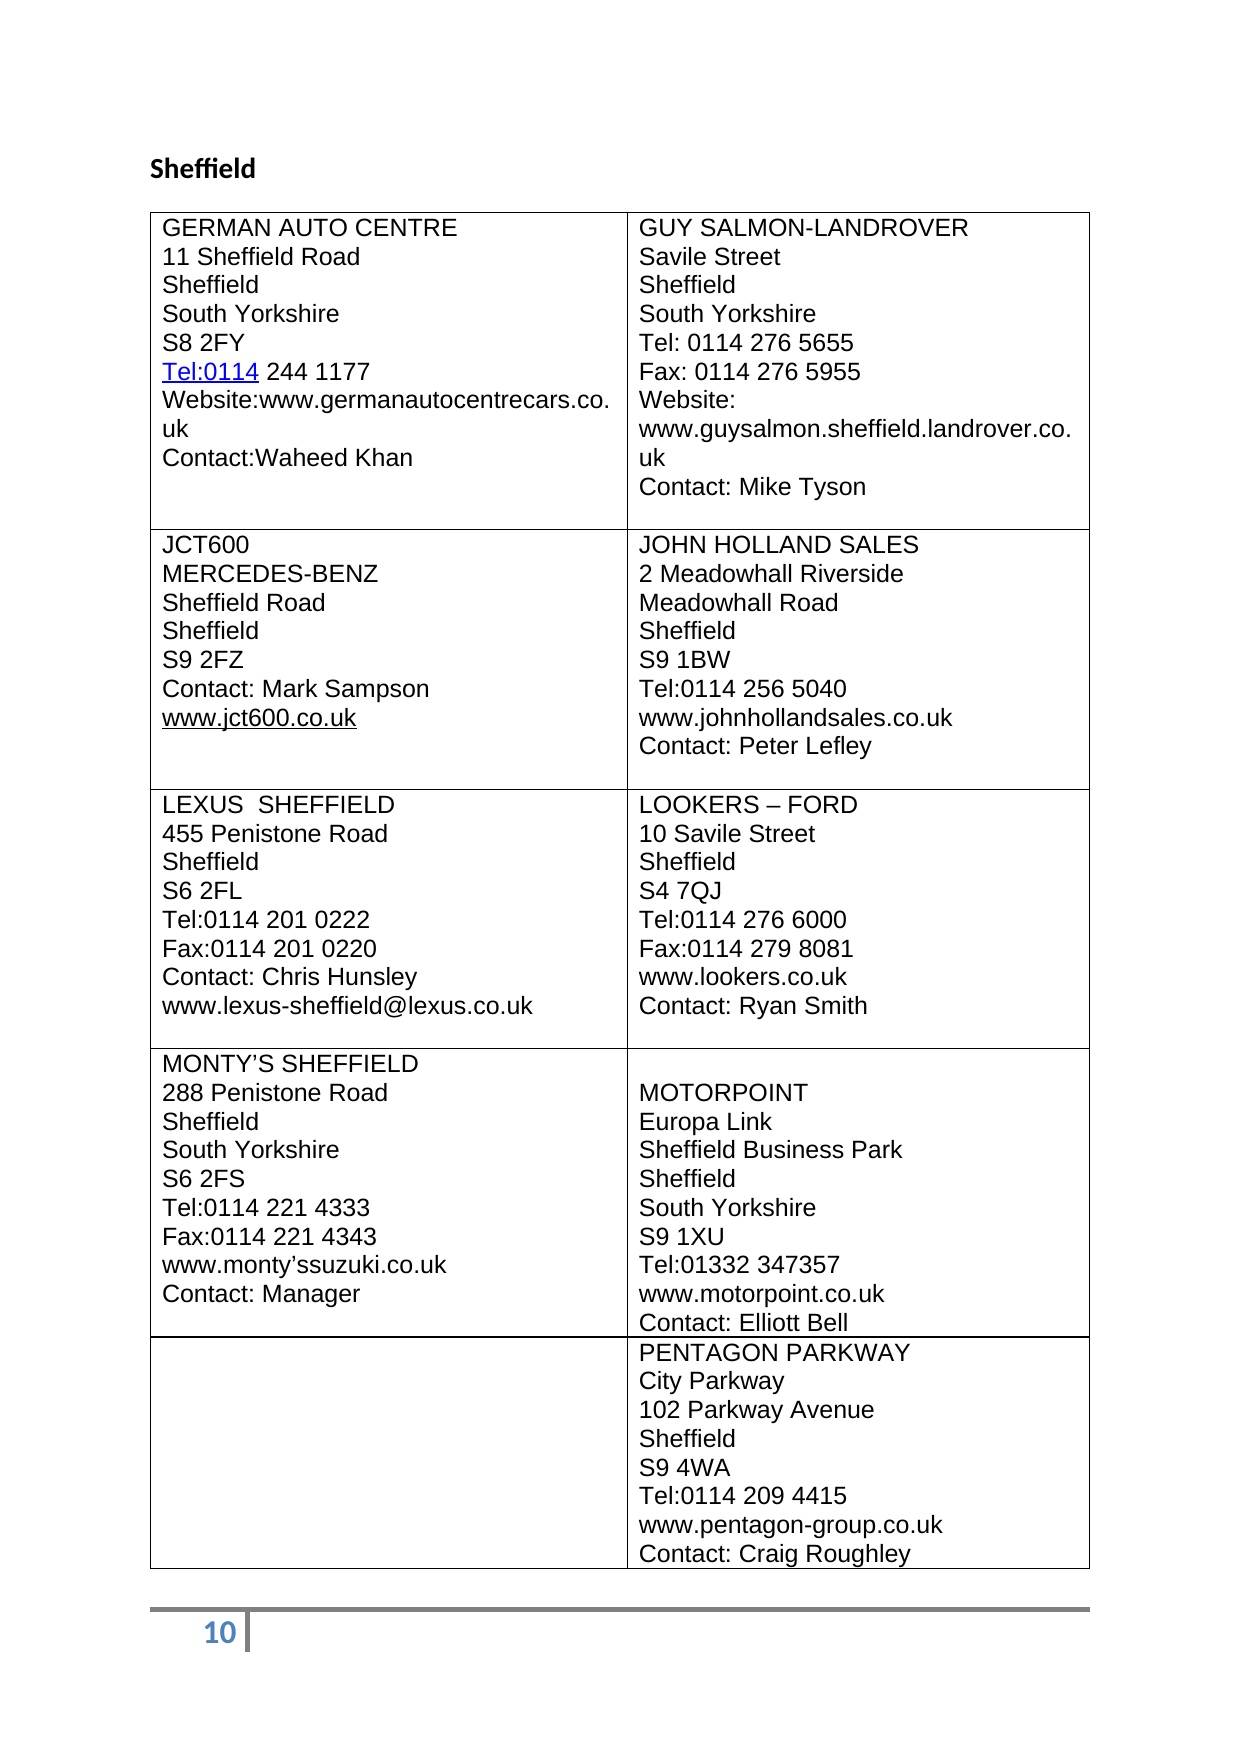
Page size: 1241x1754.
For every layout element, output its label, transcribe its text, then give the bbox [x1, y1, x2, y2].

table_cell MONTY’S SHEFFIELD 288 Penistone Road Sheffield South Yorkshire S6 2FS Tel:0114 221 4333 Fax:0114 221 4343 www.monty’ssuzuki.co.uk Contact: Manager [151, 1049, 627, 1336]
table_cell PENTAGON PARKWAY City Parkway 102 Parkway Avenue Sheffield S9 4WA Tel:0114 209 4415 www.pentagon-group.co.uk Contact: Craig Roughley [628, 1338, 1089, 1567]
table_cell JOHN HOLLAND SALES 2 Meadowhall Riverside Meadowhall Road Sheffield S9 1BW Tel:0114 256 5040 www.johnhollandsales.co.uk Contact: Peter Lefley [628, 530, 1089, 789]
table_header GUY SALMON-LANDROVER Savile Street Sheffield South Yorkshire Tel: 0114 276 5655 Fax: 0114 276 5955 Website: www.guysalmon.sheffield.landrover.co.uk Contact: Mike Tyson [628, 213, 1089, 529]
table_header GERMAN AUTO CENTRE 11 Sheffield Road Sheffield South Yorkshire S8 2FY Tel:0114 244 1177 Website:www.germanautocentrecars.co.uk Contact:Waheed Khan [151, 213, 627, 529]
table_cell [151, 1338, 627, 1567]
table_cell LOOKERS – FORD 10 Savile Street Sheffield S4 7QJ Tel:0114 276 6000 Fax:0114 279 8081 www.lookers.co.uk Contact: Ryan Smith [628, 790, 1089, 1048]
text Sheffield [150, 150, 1090, 186]
table_cell MOTORPOINT Europa Link Sheffield Business Park Sheffield South Yorkshire S9 1XU Tel:01332 347357 www.motorpoint.co.uk Contact: Elliott Bell [628, 1049, 1089, 1336]
table_cell LEXUS SHEFFIELD 455 Penistone Road Sheffield S6 2FL Tel:0114 201 0222 Fax:0114 201 0220 Contact: Chris Hunsley www.lexus-sheffield@lexus.co.uk [151, 790, 627, 1048]
table_cell JCT600 MERCEDES-BENZ Sheffield Road Sheffield S9 2FZ Contact: Mark Sampson www.jct600.co.uk [151, 530, 627, 789]
